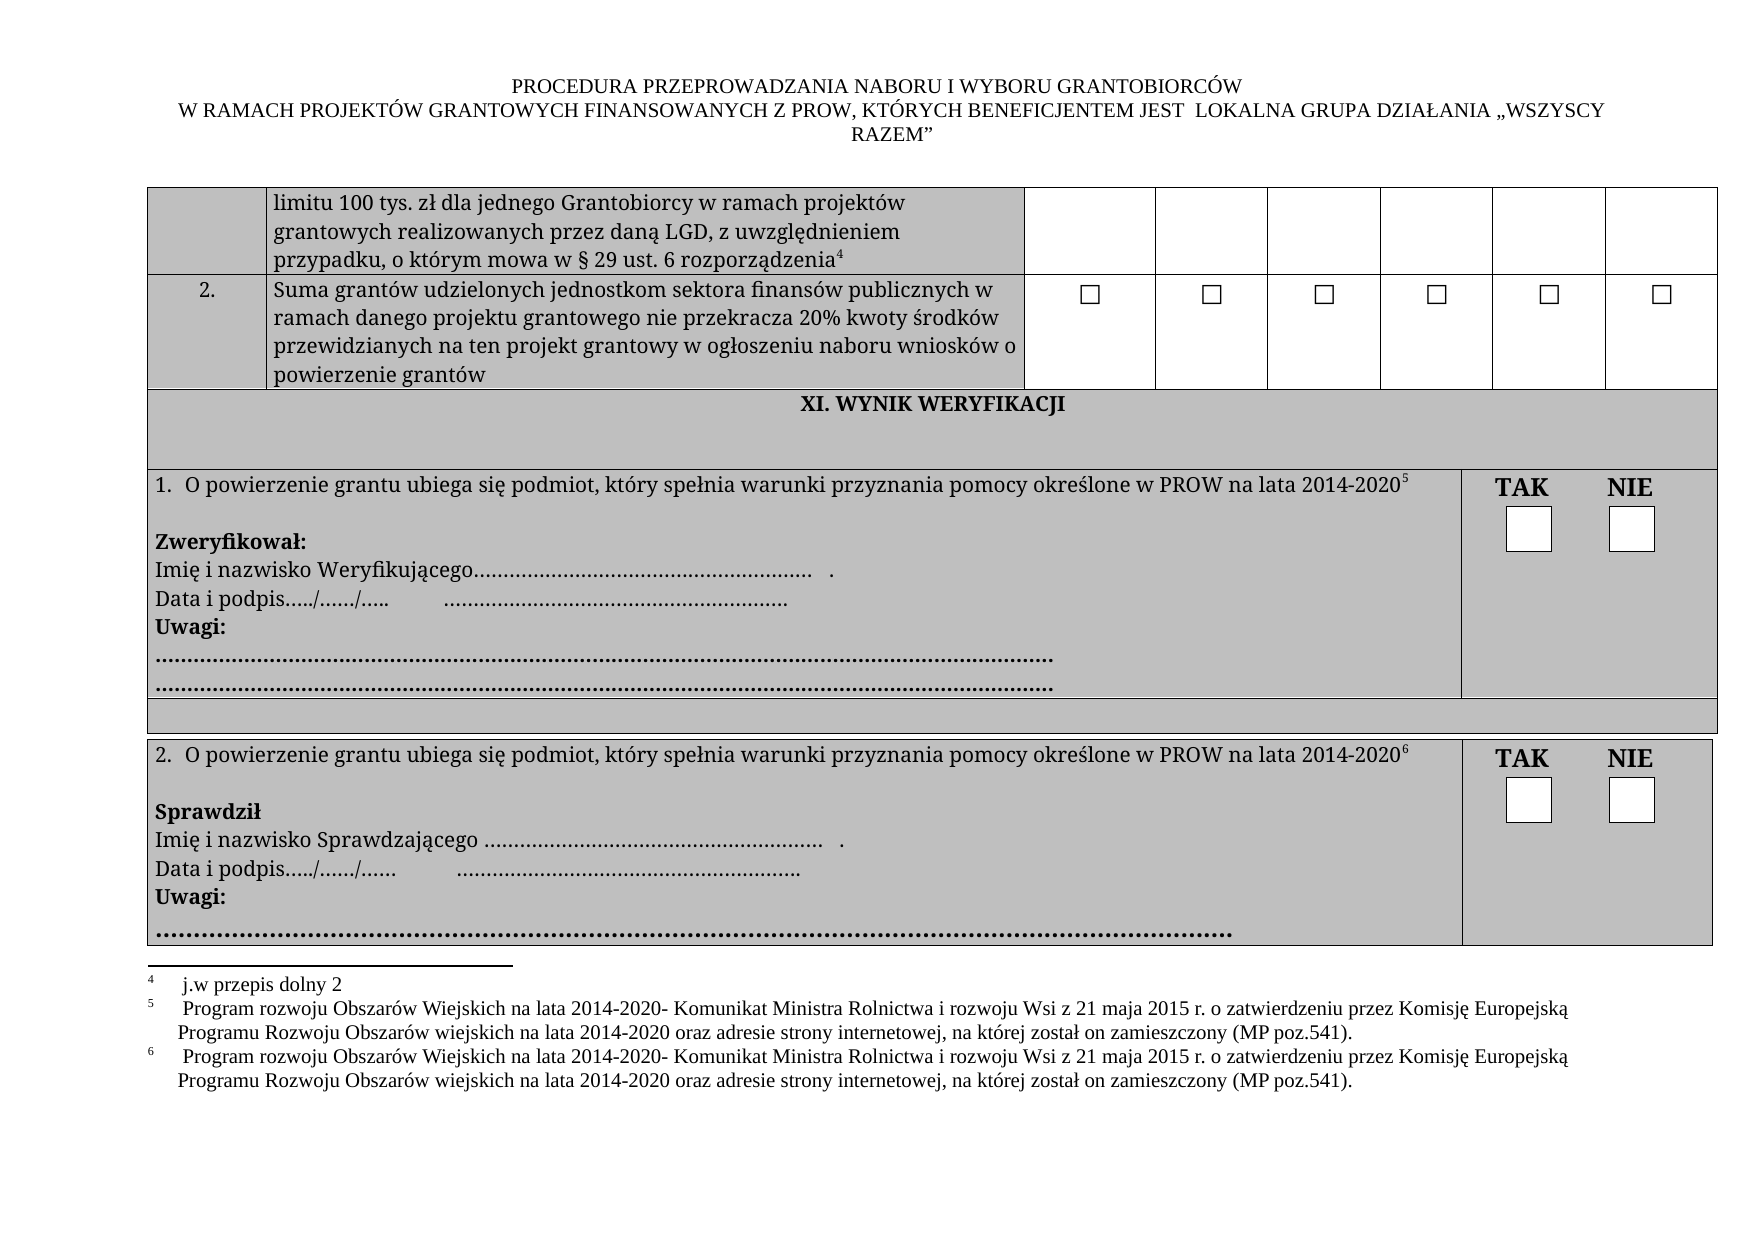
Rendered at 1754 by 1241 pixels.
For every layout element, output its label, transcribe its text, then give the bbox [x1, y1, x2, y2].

table_cell □ [1268, 275, 1380, 388]
table_cell XI. WYNIK WERYFIKACJI [148, 390, 1717, 469]
table_cell TAK NIE [1462, 470, 1717, 697]
table_cell □ [1493, 188, 1605, 274]
table_cell [1268, 188, 1380, 274]
table_cell [148, 699, 1717, 733]
table_cell □ [1493, 275, 1605, 388]
table_cell □ [1606, 275, 1717, 388]
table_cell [267, 188, 1024, 274]
table_cell 2. [148, 275, 266, 388]
table_cell 1. [148, 188, 266, 274]
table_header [148, 740, 1462, 945]
table_cell □ [1025, 188, 1155, 274]
table_cell □ [1025, 275, 1155, 388]
table_cell □ [1156, 275, 1267, 388]
table_cell [1606, 188, 1717, 274]
table_header TAK NIE [1463, 740, 1712, 945]
table_cell □ [1381, 275, 1492, 388]
table_cell □ [1381, 188, 1492, 274]
table_cell Suma grantów udzielonych jednostkom sektora finansów publicznych w ramach danego projektu grantowego nie przekracza 20% kwoty środków przewidzianych na ten projekt grantowy w ogłoszeniu naboru wniosków o powierzenie grantów [267, 275, 1024, 388]
table_cell O powierzenie grantu ubiega się podmiot, który spełnia warunki przyznania pomocy określone w PROW na lata 2014-2020 Zweryfikował: Imię i nazwisko Weryfikującego………………………………………………… . Data i podpis…../……/….. …………………………………………………. Uwagi: ……………………………………………………………………………………………………………………………. ……………………………………………………………………………………………………………………………. [148, 470, 1461, 697]
table_cell □ [1156, 188, 1267, 274]
